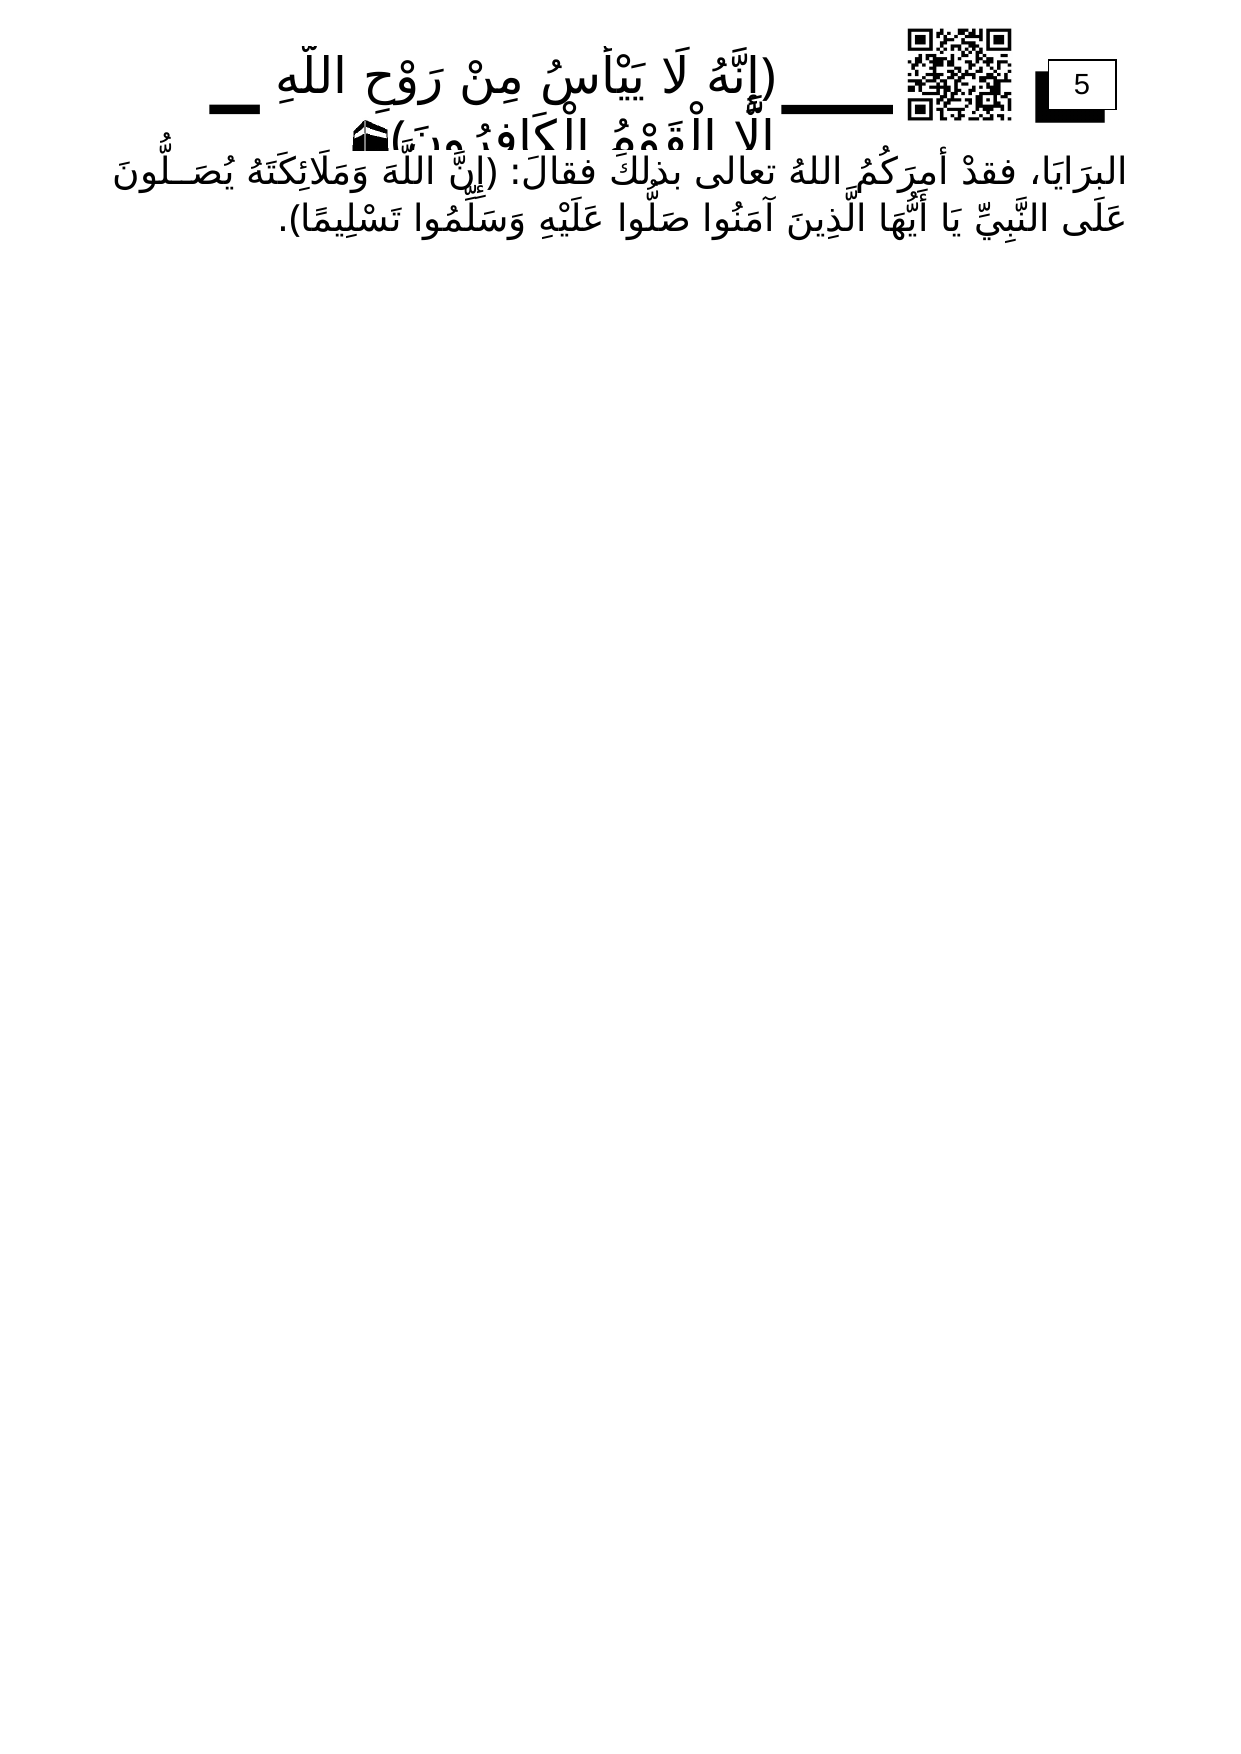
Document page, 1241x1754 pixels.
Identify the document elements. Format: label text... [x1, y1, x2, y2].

picture [349, 117, 391, 150]
picture [906, 27, 1013, 122]
